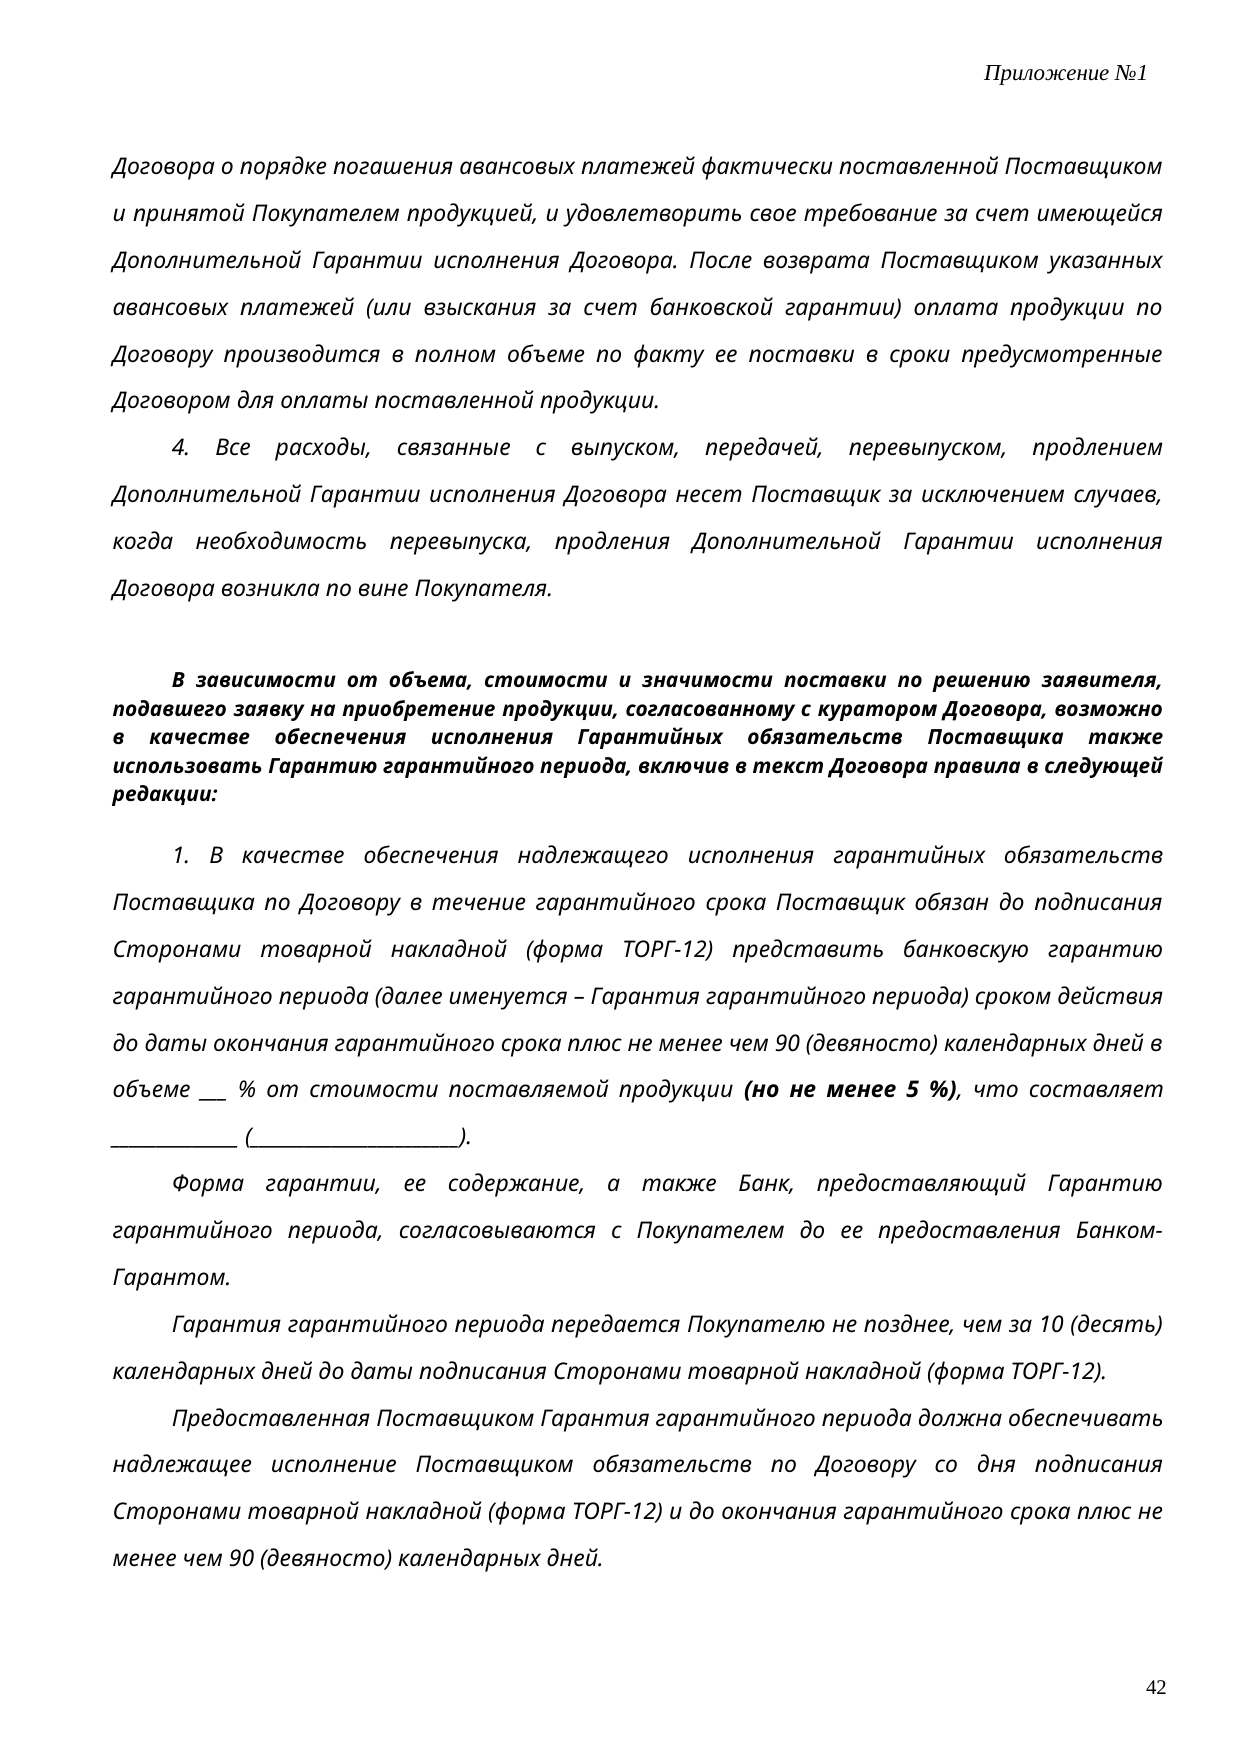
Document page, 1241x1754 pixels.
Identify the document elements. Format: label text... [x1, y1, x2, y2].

text Предоставленная Поставщиком Гарантия гарантийного периода должна обеспечивать надлежащее исполнение Поставщиком обязательств по Договору со дня подписания Сторонами товарной накладной (форма ТОРГ-12) и до окончания гарантийного срока плюс не менее чем 90 (девяносто) календарных дней. [112, 1402, 1167, 1573]
text 4. Все расходы, связанные с выпуском, передачей, перевыпуском, продлением Дополнительной Гарантии исполнения Договора несет Поставщик за исключением случаев, когда необходимость перевыпуска, продления Дополнительной Гарантии исполнения Договора возникла по вине Покупателя. [112, 431, 1167, 603]
text 1. В качестве обеспечения надлежащего исполнения гарантийных обязательств Поставщика по Договору в течение гарантийного срока Поставщик обязан до подписания Сторонами товарной накладной (форма ТОРГ-12) представить банковскую гарантию гарантийного периода (далее именуется – Гарантия гарантийного периода) сроком действия до даты окончания гарантийного срока плюс не менее чем 90 (девяносто) календарных дней в объеме ___ % от стоимости поставляемой продукции (но не менее 5 %), что составляет ______________ (_______________________). [112, 839, 1167, 1152]
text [112, 150, 1167, 416]
text Гарантия гарантийного периода передается Покупателю не позднее, чем за 10 (десять) календарных дней до даты подписания Сторонами товарной накладной (форма ТОРГ-12). [112, 1308, 1167, 1386]
text Форма гарантии, ее содержание, а также Банк, предоставляющий Гарантию гарантийного периода, согласовываются с Покупателем до ее предоставления Банком-Гарантом. [112, 1167, 1167, 1292]
subtitle В зависимости от объема, стоимости и значимости поставки по решению заявителя, подавшего заявку на приобретение продукции, согласованному с куратором Договора, возможно в качестве обеспечения исполнения Гарантийных обязательств Поставщика также использовать Гарантию гарантийного периода, включив в текст Договора правила в следующей редакции: [112, 666, 1167, 808]
